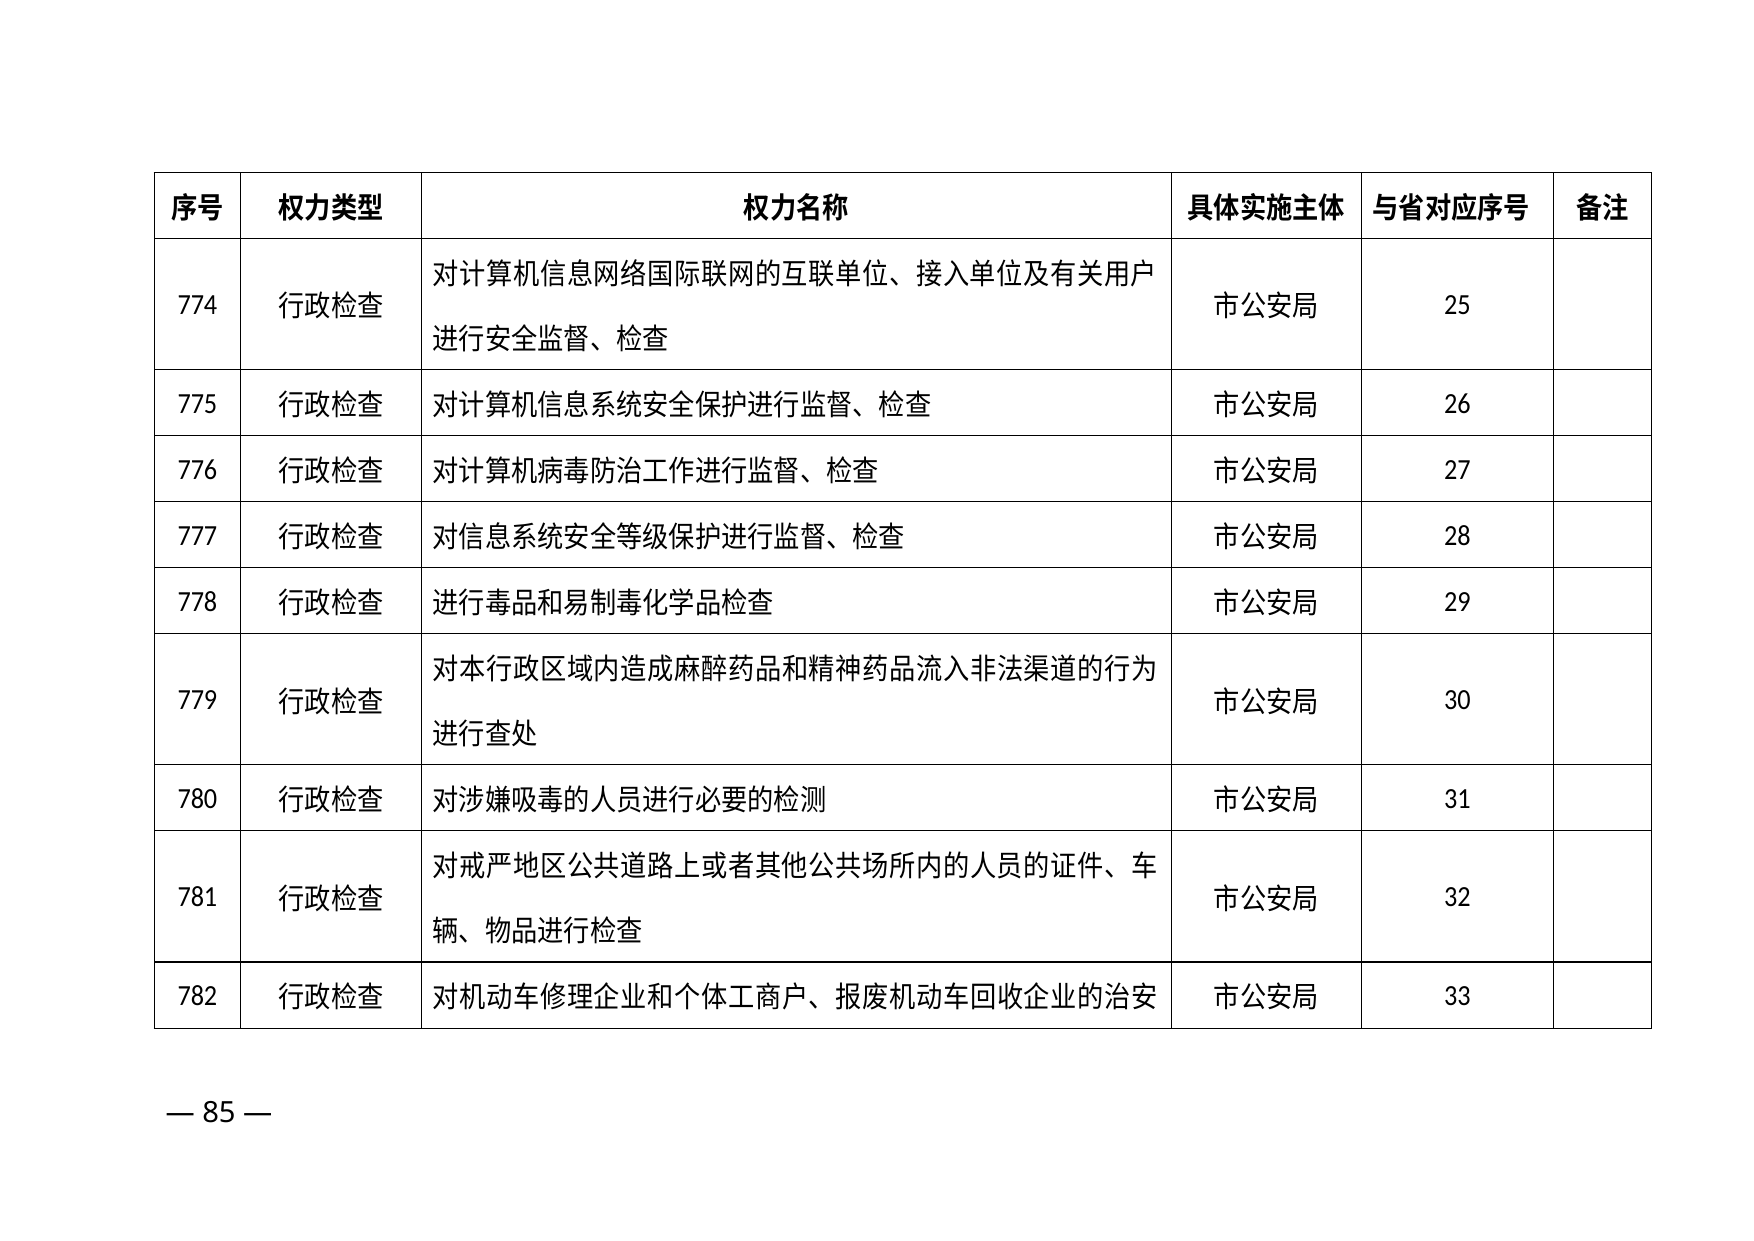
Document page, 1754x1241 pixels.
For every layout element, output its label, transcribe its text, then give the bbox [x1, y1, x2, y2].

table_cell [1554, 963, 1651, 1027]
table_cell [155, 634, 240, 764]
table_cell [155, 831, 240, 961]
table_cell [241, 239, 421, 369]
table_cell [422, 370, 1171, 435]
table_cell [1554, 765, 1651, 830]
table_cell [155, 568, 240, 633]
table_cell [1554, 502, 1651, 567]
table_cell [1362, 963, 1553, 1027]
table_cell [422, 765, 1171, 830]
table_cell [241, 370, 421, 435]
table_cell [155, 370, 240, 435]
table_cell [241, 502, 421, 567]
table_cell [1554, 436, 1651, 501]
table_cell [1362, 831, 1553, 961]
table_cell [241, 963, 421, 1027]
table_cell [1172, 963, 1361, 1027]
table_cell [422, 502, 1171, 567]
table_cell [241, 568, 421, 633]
table_header 权力名称 [422, 173, 1171, 238]
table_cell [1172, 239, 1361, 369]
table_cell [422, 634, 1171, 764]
table_header 序号 [155, 173, 240, 238]
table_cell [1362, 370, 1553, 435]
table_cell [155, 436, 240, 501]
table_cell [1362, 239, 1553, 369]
table_header 权力类型 [241, 173, 421, 238]
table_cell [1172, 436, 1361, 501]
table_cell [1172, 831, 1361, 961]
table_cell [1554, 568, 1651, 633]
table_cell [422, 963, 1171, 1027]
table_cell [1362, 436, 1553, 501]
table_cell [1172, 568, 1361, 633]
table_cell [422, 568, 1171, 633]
table_header 具体实施主体 [1172, 173, 1361, 238]
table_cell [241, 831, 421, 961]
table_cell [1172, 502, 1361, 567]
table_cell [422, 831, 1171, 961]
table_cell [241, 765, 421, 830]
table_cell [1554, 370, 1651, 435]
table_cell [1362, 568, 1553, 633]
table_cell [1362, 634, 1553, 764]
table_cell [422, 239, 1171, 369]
table_header 备注 [1554, 173, 1651, 238]
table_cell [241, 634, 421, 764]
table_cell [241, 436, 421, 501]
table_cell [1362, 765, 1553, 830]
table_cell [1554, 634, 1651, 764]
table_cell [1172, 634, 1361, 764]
table_header 与省对应序号 [1362, 173, 1553, 238]
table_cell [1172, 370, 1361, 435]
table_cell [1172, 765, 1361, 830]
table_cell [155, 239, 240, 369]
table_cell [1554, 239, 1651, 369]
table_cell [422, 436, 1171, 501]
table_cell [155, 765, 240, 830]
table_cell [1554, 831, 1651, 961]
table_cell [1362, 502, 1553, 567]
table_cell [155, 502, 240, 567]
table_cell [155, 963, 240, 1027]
